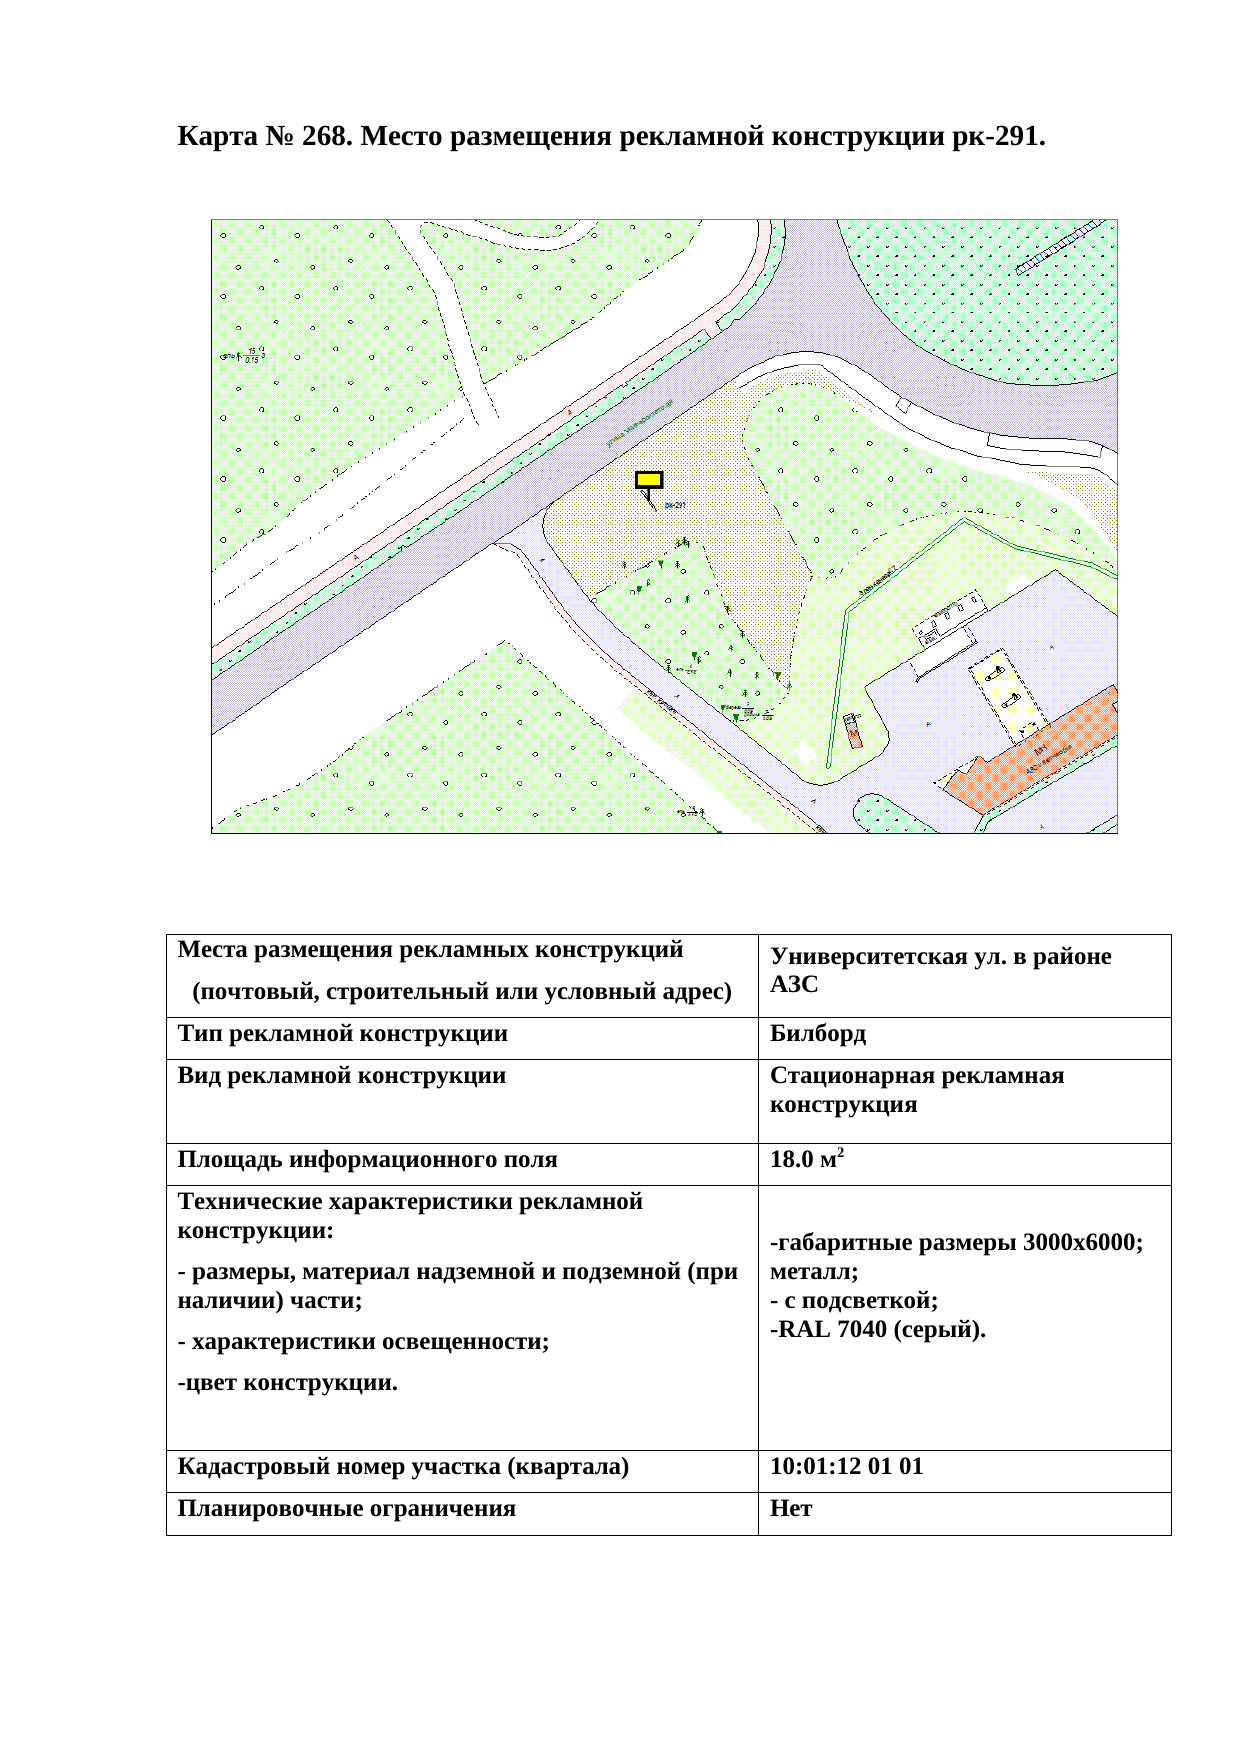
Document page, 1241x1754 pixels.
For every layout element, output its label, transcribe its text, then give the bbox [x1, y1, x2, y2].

table_cell -габаритные размеры 3000х6000; металл; - с подсветкой; -RAL 7040 (серый). [759, 1186, 1171, 1450]
table_cell Вид рекламной конструкции [167, 1060, 758, 1143]
table_cell Площадь информационного поля [167, 1144, 758, 1185]
table_cell Билборд [759, 1018, 1171, 1059]
table_cell Стационарная рекламная конструкция [759, 1060, 1171, 1143]
table_cell [759, 1144, 1171, 1185]
picture [177, 185, 1151, 867]
table_cell Нет [759, 1493, 1171, 1534]
table_cell Кадастровый номер участка (квартала) [167, 1451, 758, 1492]
table_cell Планировочные ограничения [167, 1493, 758, 1534]
table_cell 10:01:12 01 01 [759, 1451, 1171, 1492]
table_header Университетская ул. в районе АЗС [759, 935, 1171, 1017]
table_cell Технические характеристики рекламной конструкции: - размеры, материал надземной и подземной (при наличии) части; - характеристики освещенности; -цвет конструкции. [167, 1186, 758, 1450]
table_header Места размещения рекламных конструкций (почтовый, строительный или условный адрес) [167, 935, 758, 1017]
text Карта № 268. Место размещения рекламной конструкции рк-291. [177, 118, 1152, 152]
table_cell Тип рекламной конструкции [167, 1018, 758, 1059]
